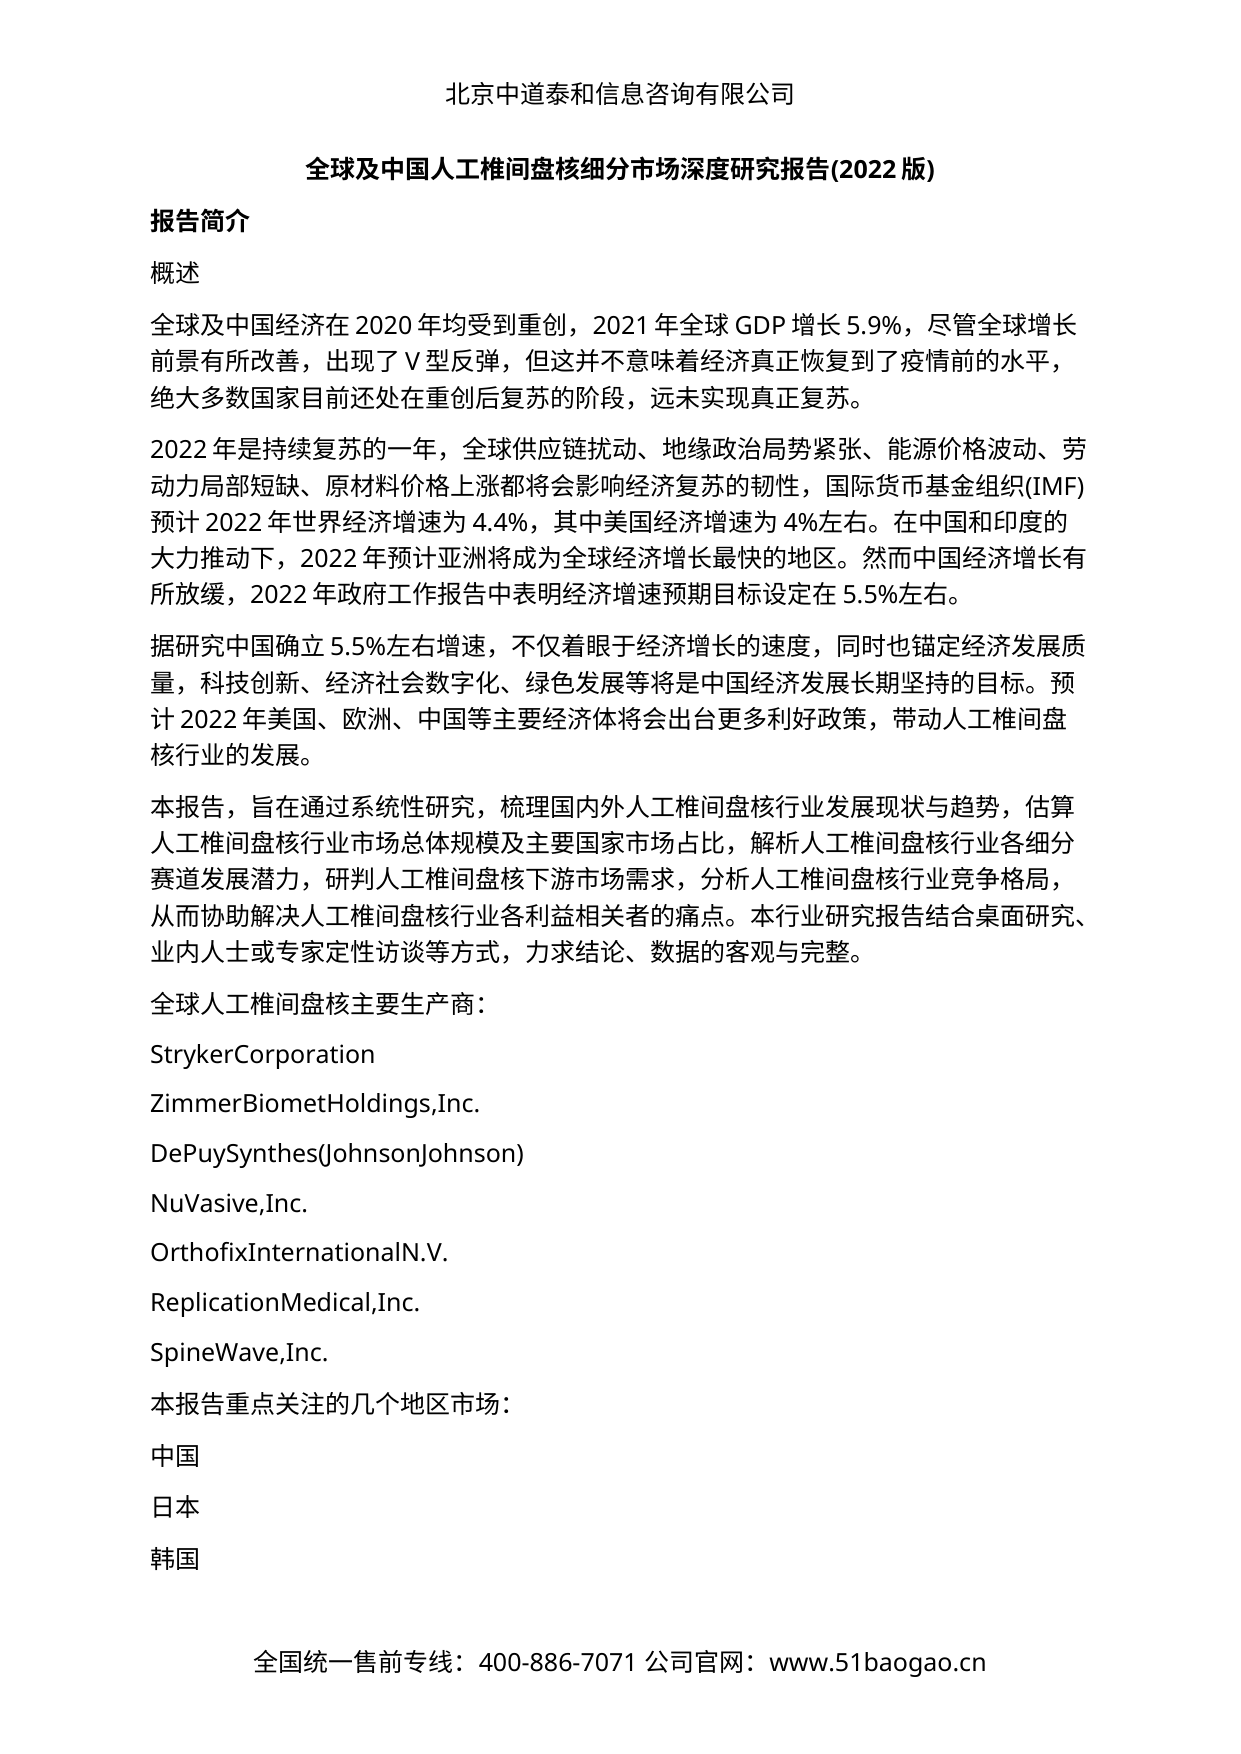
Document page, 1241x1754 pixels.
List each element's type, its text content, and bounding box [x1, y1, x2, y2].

text 报告简介 [150, 202, 1090, 238]
text SpineWave,Inc. [150, 1334, 1090, 1368]
text 日本 [150, 1488, 1090, 1524]
text 韩国 [150, 1540, 1090, 1576]
text StrykerCorporation [150, 1036, 1090, 1070]
text 本报告，旨在通过系统性研究，梳理国内外人工椎间盘核行业发展现状与趋势，估算人工椎间盘核行业市场总体规模及主要国家市场占比，解析人工椎间盘核行业各细分赛道发展潜力，研判人工椎间盘核下游市场需求，分析人工椎间盘核行业竞争格局，从而协助解决人工椎间盘核行业各利益相关者的痛点。本行业研究报告结合桌面研究、业内人士或专家定性访谈等方式，力求结论、数据的客观与完整。 [150, 787, 1090, 969]
text 2022年是持续复苏的一年，全球供应链扰动、地缘政治局势紧张、能源价格波动、劳动力局部短缺、原材料价格上涨都将会影响经济复苏的韧性，国际货币基金组织(IMF)预计2022年世界经济增速为4.4%，其中美国经济增速为4%左右。在中国和印度的大力推动下，2022年预计亚洲将成为全球经济增长最快的地区。然而中国经济增长有所放缓，2022年政府工作报告中表明经济增速预期目标设定在5.5%左右。 [150, 430, 1090, 611]
text 全球及中国人工椎间盘核细分市场深度研究报告(2022版) [150, 150, 1090, 186]
text NuVasive,Inc. [150, 1185, 1090, 1219]
text ReplicationMedical,Inc. [150, 1285, 1090, 1319]
text 据研究中国确立5.5%左右增速，不仅着眼于经济增长的速度，同时也锚定经济发展质量，科技创新、经济社会数字化、绿色发展等将是中国经济发展长期坚持的目标。预计2022年美国、欧洲、中国等主要经济体将会出台更多利好政策，带动人工椎间盘核行业的发展。 [150, 627, 1090, 772]
text 概述 [150, 254, 1090, 290]
text 中国 [150, 1436, 1090, 1472]
text 全球人工椎间盘核主要生产商： [150, 984, 1090, 1021]
text 本报告重点关注的几个地区市场： [150, 1384, 1090, 1420]
text 全球及中国经济在2020年均受到重创，2021年全球GDP增长5.9%，尽管全球增长前景有所改善，出现了V型反弹，但这并不意味着经济真正恢复到了疫情前的水平，绝大多数国家目前还处在重创后复苏的阶段，远未实现真正复苏。 [150, 306, 1090, 414]
text OrthofixInternationalN.V. [150, 1235, 1090, 1269]
text DePuySynthes(JohnsonJohnson) [150, 1136, 1090, 1170]
text ZimmerBiometHoldings,Inc. [150, 1086, 1090, 1120]
